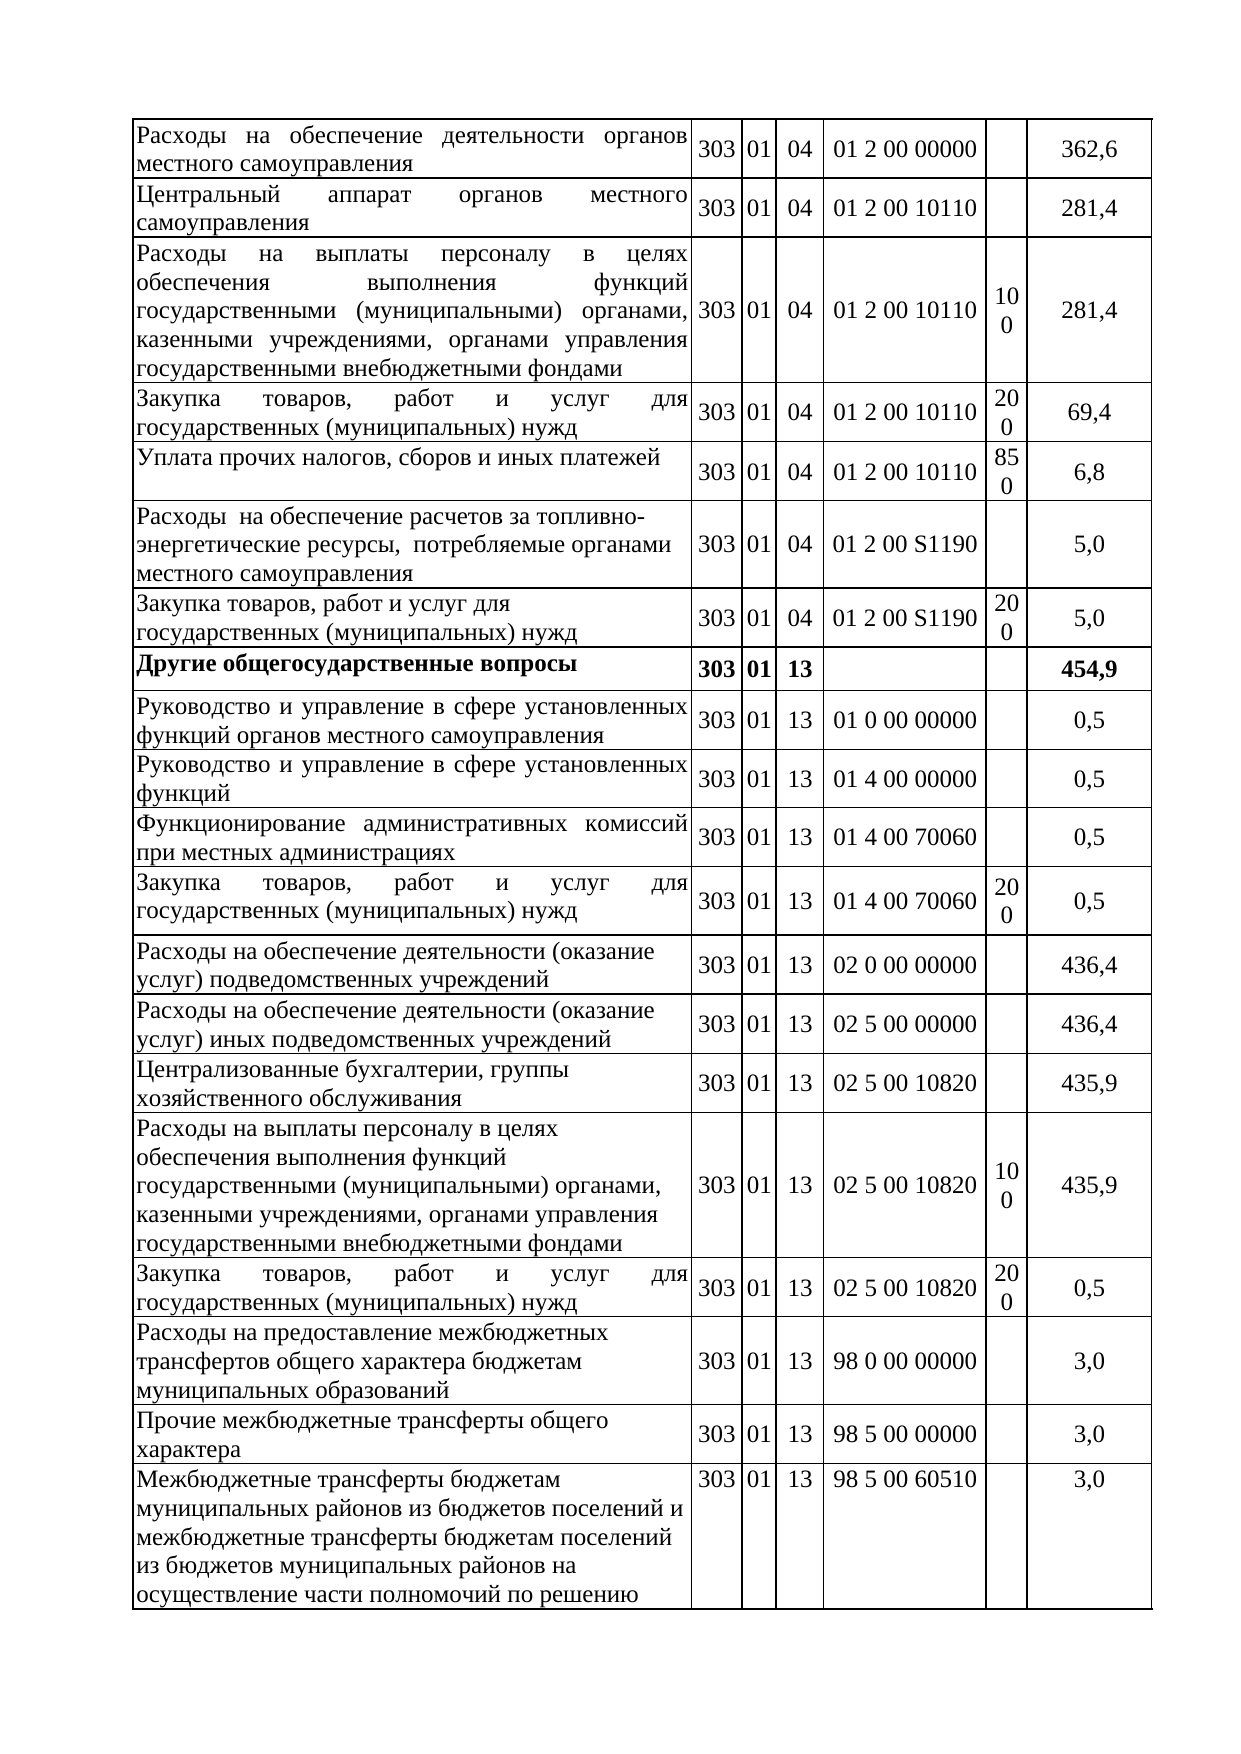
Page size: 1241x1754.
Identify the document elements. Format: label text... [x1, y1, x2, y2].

table_cell 850 [987, 442, 1026, 500]
table_cell 5,0 [1028, 589, 1151, 646]
table_cell 01 2 00 S1190 [824, 501, 985, 587]
table_cell Расходы на предоставление межбюджетных трансфертов общего характера бюджетам муниципальных образований [134, 1317, 691, 1404]
table_cell 02 0 00 00000 [824, 936, 985, 993]
table_cell Уплата прочих налогов, сборов и иных платежей [134, 442, 691, 500]
table_cell 200 [987, 1258, 1026, 1316]
table_cell 0,5 [1028, 1258, 1151, 1316]
table_cell 01 0 00 00000 [824, 691, 985, 748]
table_cell 100 [987, 238, 1026, 382]
table_cell Закупка товаров, работ и услуг для государственных (муниципальных) нужд [134, 867, 691, 934]
table_cell [987, 501, 1026, 587]
table_cell Расходы на обеспечение деятельности (оказание услуг) подведомственных учреждений [134, 936, 691, 993]
table_cell 303 [692, 179, 741, 236]
table_cell 01 [743, 936, 775, 993]
table_cell 13 [777, 648, 823, 690]
table_cell 0,5 [1028, 867, 1151, 934]
table_cell 303 [692, 995, 741, 1052]
table_cell 13 [777, 1405, 823, 1463]
table_cell Централизованные бухгалтерии, группы хозяйственного обслуживания [134, 1054, 691, 1111]
table_cell Руководство и управление в сфере установленных функций [134, 750, 691, 807]
table_cell 303 [692, 648, 741, 690]
table_cell 01 [743, 1317, 775, 1404]
table_cell 303 [692, 750, 741, 807]
table_cell 200 [987, 383, 1026, 441]
table_cell 303 [692, 1054, 741, 1111]
table_cell 303 [692, 691, 741, 748]
table_cell 01 [743, 501, 775, 587]
table_cell 303 [692, 442, 741, 500]
table_cell 01 [743, 1258, 775, 1316]
table_cell 01 [743, 1054, 775, 1111]
table_cell 303 [692, 589, 741, 646]
table_cell [987, 648, 1026, 690]
table_cell Расходы на выплаты персоналу в целях обеспечения выполнения функций государственными (муниципальными) органами, казенными учреждениями, органами управления государственными внебюджетными фондами [134, 238, 691, 382]
table_cell 303 [692, 867, 741, 934]
table_cell 01 2 00 10110 [824, 383, 985, 441]
table_cell 04 [777, 589, 823, 646]
table_cell 303 [692, 1258, 741, 1316]
table_cell 435,9 [1028, 1113, 1151, 1257]
table_cell [987, 1054, 1026, 1111]
table_cell Другие общегосударственные вопросы [134, 648, 691, 690]
table_cell 01 2 00 00000 [824, 120, 985, 177]
table_cell [987, 995, 1026, 1052]
table_cell [987, 691, 1026, 748]
table_cell Центральный аппарат органов местного самоуправления [134, 179, 691, 236]
table_cell 3,0 [1028, 1464, 1151, 1608]
table_cell 13 [777, 808, 823, 866]
table_cell 13 [777, 691, 823, 748]
table_cell 281,4 [1028, 238, 1151, 382]
table_cell 6,8 [1028, 442, 1151, 500]
table_cell [987, 1464, 1026, 1608]
table_cell 13 [777, 867, 823, 934]
table_cell 13 [777, 936, 823, 993]
table_cell 281,4 [1028, 179, 1151, 236]
table_cell 01 2 00 10110 [824, 179, 985, 236]
table_cell [987, 179, 1026, 236]
table_cell 01 [743, 808, 775, 866]
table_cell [134, 1464, 691, 1608]
table_cell 01 4 00 70060 [824, 867, 985, 934]
table_cell 69,4 [1028, 383, 1151, 441]
table_cell Руководство и управление в сфере установленных функций органов местного самоуправления [134, 691, 691, 748]
table_cell 02 5 00 10820 [824, 1113, 985, 1257]
table_cell 01 4 00 00000 [824, 750, 985, 807]
table_cell 303 [692, 501, 741, 587]
table_cell 04 [777, 501, 823, 587]
table_cell 303 [692, 1317, 741, 1404]
table_cell [987, 808, 1026, 866]
table_cell 04 [777, 120, 823, 177]
table_cell 13 [777, 1258, 823, 1316]
table_cell 303 [692, 1113, 741, 1257]
table_cell 303 [692, 1405, 741, 1463]
table_cell [824, 648, 985, 690]
table_cell 01 [743, 120, 775, 177]
table_cell 98 0 00 00000 [824, 1317, 985, 1404]
table_cell [987, 750, 1026, 807]
table_cell 13 [777, 1464, 823, 1608]
table_cell 01 [743, 589, 775, 646]
table_cell 303 [692, 808, 741, 866]
table_cell 01 4 00 70060 [824, 808, 985, 866]
table_cell 01 [743, 1113, 775, 1257]
table_cell 01 [743, 648, 775, 690]
table_cell 13 [777, 1113, 823, 1257]
table_cell 01 [743, 691, 775, 748]
table_cell Расходы на обеспечение деятельности (оказание услуг) иных подведомственных учреждений [134, 995, 691, 1052]
table_cell 98 5 00 00000 [824, 1405, 985, 1463]
table_cell Закупка товаров, работ и услуг для государственных (муниципальных) нужд [134, 383, 691, 441]
table_cell 100 [987, 1113, 1026, 1257]
table_cell 200 [987, 589, 1026, 646]
table_cell 01 [743, 750, 775, 807]
table_cell 01 2 00 10110 [824, 442, 985, 500]
table_cell 13 [777, 995, 823, 1052]
table_cell Расходы на обеспечение расчетов за топливно-энергетические ресурсы, потребляемые органами местного самоуправления [134, 501, 691, 587]
table_cell 01 [743, 383, 775, 441]
table_cell 01 [743, 995, 775, 1052]
table_cell 01 [743, 1464, 775, 1608]
table_cell 436,4 [1028, 936, 1151, 993]
table_cell Закупка товаров, работ и услуг для государственных (муниципальных) нужд [134, 589, 691, 646]
table_cell 04 [777, 238, 823, 382]
table_cell 04 [777, 442, 823, 500]
table_cell 435,9 [1028, 1054, 1151, 1111]
table_cell 303 [692, 936, 741, 993]
table_cell 303 [692, 383, 741, 441]
table_cell 303 [692, 238, 741, 382]
table_cell 362,6 [1028, 120, 1151, 177]
table_cell 0,5 [1028, 808, 1151, 866]
table_cell 01 [743, 867, 775, 934]
table_cell 303 [692, 120, 741, 177]
table_cell 04 [777, 383, 823, 441]
table_cell [987, 936, 1026, 993]
table_cell 303 [692, 1464, 741, 1608]
table_cell 3,0 [1028, 1317, 1151, 1404]
table_cell [987, 120, 1026, 177]
table_cell 13 [777, 1317, 823, 1404]
table_cell 04 [777, 179, 823, 236]
table_cell 98 5 00 60510 [824, 1464, 985, 1608]
table_cell 01 [743, 179, 775, 236]
table_cell Расходы на обеспечение деятельности органов местного самоуправления [134, 120, 691, 177]
table_cell 436,4 [1028, 995, 1151, 1052]
table_cell 5,0 [1028, 501, 1151, 587]
table_cell 02 5 00 10820 [824, 1054, 985, 1111]
table_cell 02 5 00 00000 [824, 995, 985, 1052]
table_cell 13 [777, 1054, 823, 1111]
table_cell 13 [777, 750, 823, 807]
table_cell 3,0 [1028, 1405, 1151, 1463]
table_cell 200 [987, 867, 1026, 934]
table_cell Прочие межбюджетные трансферты общего характера [134, 1405, 691, 1463]
table_cell 01 [743, 238, 775, 382]
table_cell 01 2 00 S1190 [824, 589, 985, 646]
table_cell Расходы на выплаты персоналу в целях обеспечения выполнения функций государственными (муниципальными) органами, казенными учреждениями, органами управления государственными внебюджетными фондами [134, 1113, 691, 1257]
table_cell 01 [743, 442, 775, 500]
table_cell 02 5 00 10820 [824, 1258, 985, 1316]
table_cell [987, 1317, 1026, 1404]
table_cell Функционирование административных комиссий при местных администрациях [134, 808, 691, 866]
table_cell 0,5 [1028, 691, 1151, 748]
table_cell 454,9 [1028, 648, 1151, 690]
table_cell Закупка товаров, работ и услуг для государственных (муниципальных) нужд [134, 1258, 691, 1316]
table_cell 0,5 [1028, 750, 1151, 807]
table_cell 01 2 00 10110 [824, 238, 985, 382]
table_cell [987, 1405, 1026, 1463]
table_cell 01 [743, 1405, 775, 1463]
